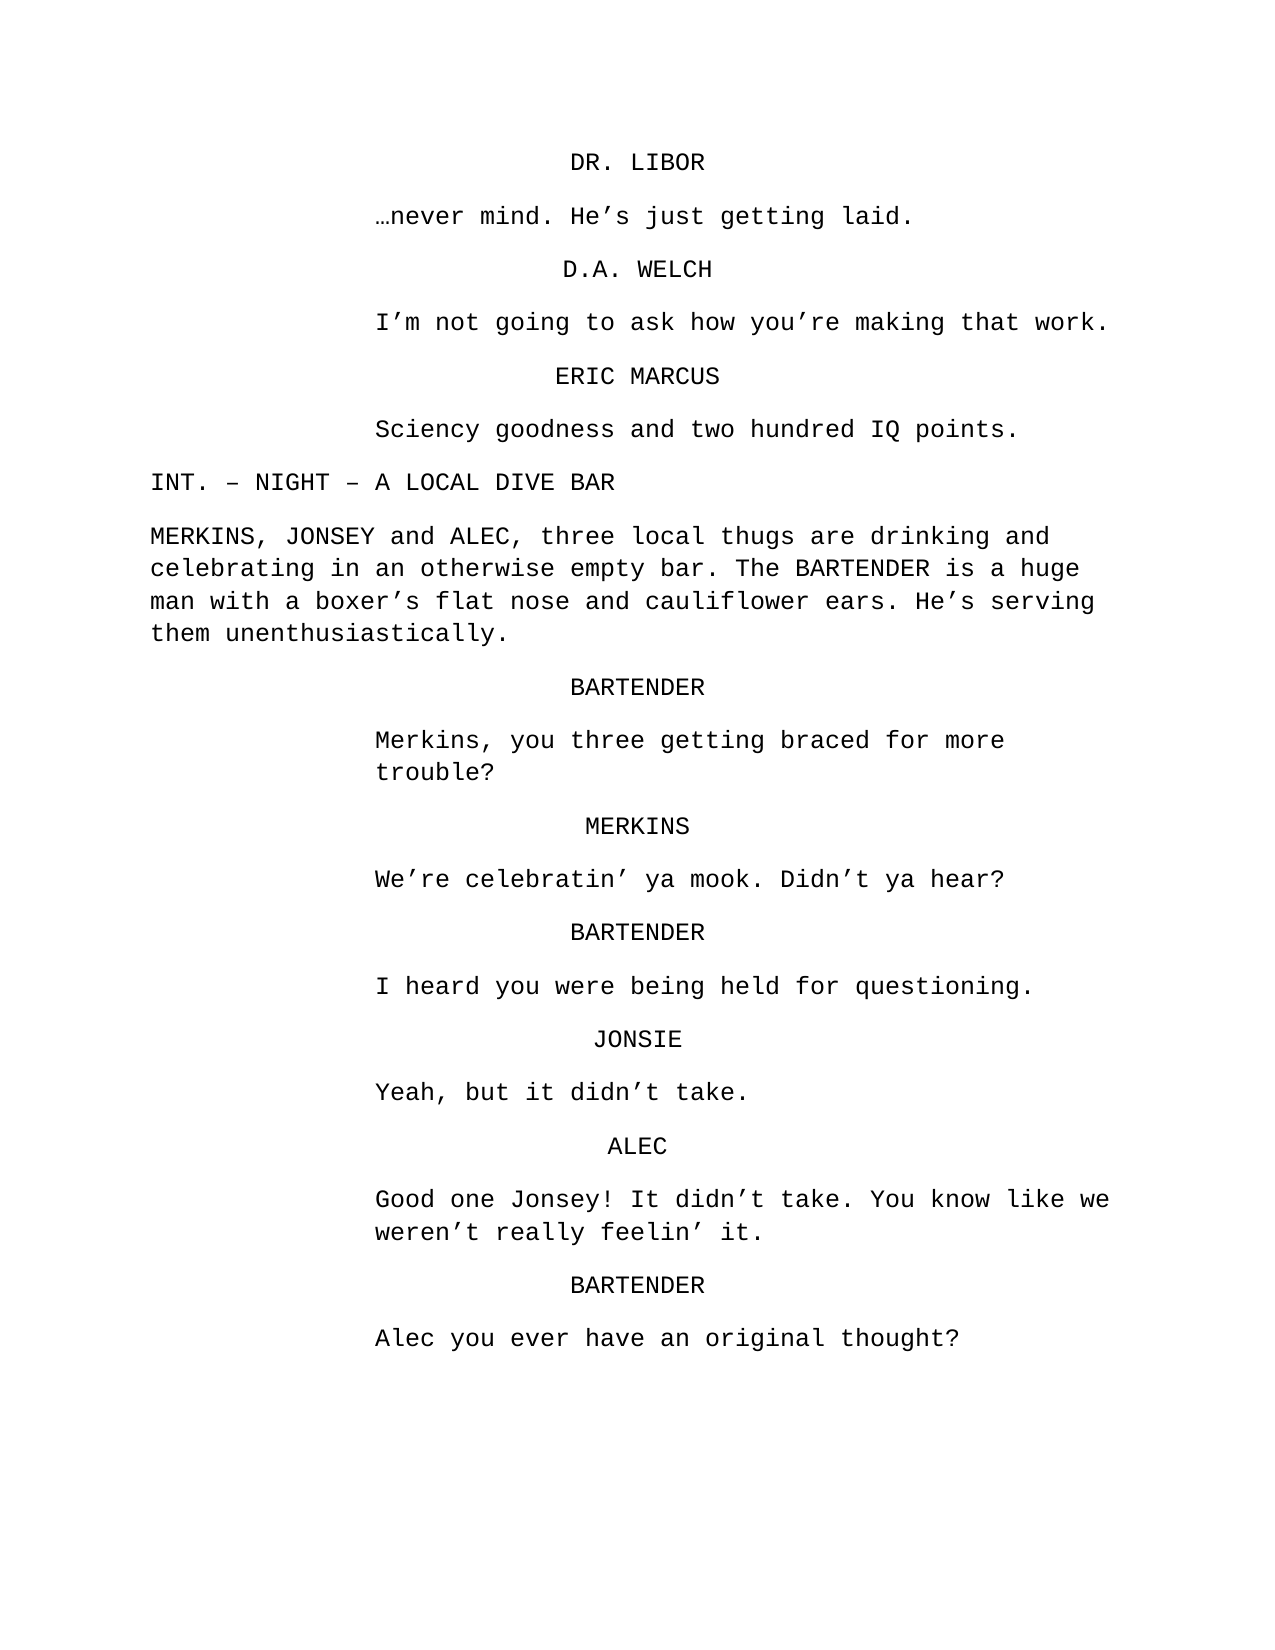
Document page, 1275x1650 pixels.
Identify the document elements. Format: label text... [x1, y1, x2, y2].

text BARTENDER [150, 920, 1125, 948]
text Alec you ever have an original thought? [375, 1326, 1125, 1354]
text …never mind. He’s just getting laid. [375, 203, 1125, 232]
text We’re celebratin’ ya mook. Didn’t ya hear? [375, 867, 1125, 895]
text BARTENDER [150, 1272, 1125, 1301]
text Merkins, you three getting braced for more trouble? [375, 727, 1125, 788]
text Sciency goodness and two hundred IQ points. [375, 417, 1125, 445]
text BARTENDER [150, 674, 1125, 702]
text Yeah, but it didn’t take. [375, 1080, 1125, 1108]
text I heard you were being held for questioning. [375, 973, 1125, 1002]
text Good one Jonsey! It didn’t take. You know like we weren’t really feelin’ it. [375, 1187, 1125, 1247]
text ALEC [150, 1133, 1125, 1162]
text D.A. WELCH [150, 257, 1125, 285]
text INT. – NIGHT – A LOCAL DIVE BAR [150, 470, 1125, 498]
text JONSIE [150, 1027, 1125, 1055]
text DR. LIBOR [150, 150, 1125, 178]
text ERIC MARCUS [150, 363, 1125, 392]
text MERKINS, JONSEY and ALEC, three local thugs are drinking and celebrating in an otherwise empty bar. The BARTENDER is a huge man with a boxer’s flat nose and cauliflower ears. He’s serving them unenthusiastically. [150, 523, 1125, 649]
text MERKINS [150, 813, 1125, 842]
text I’m not going to ask how you’re making that work. [375, 310, 1125, 338]
